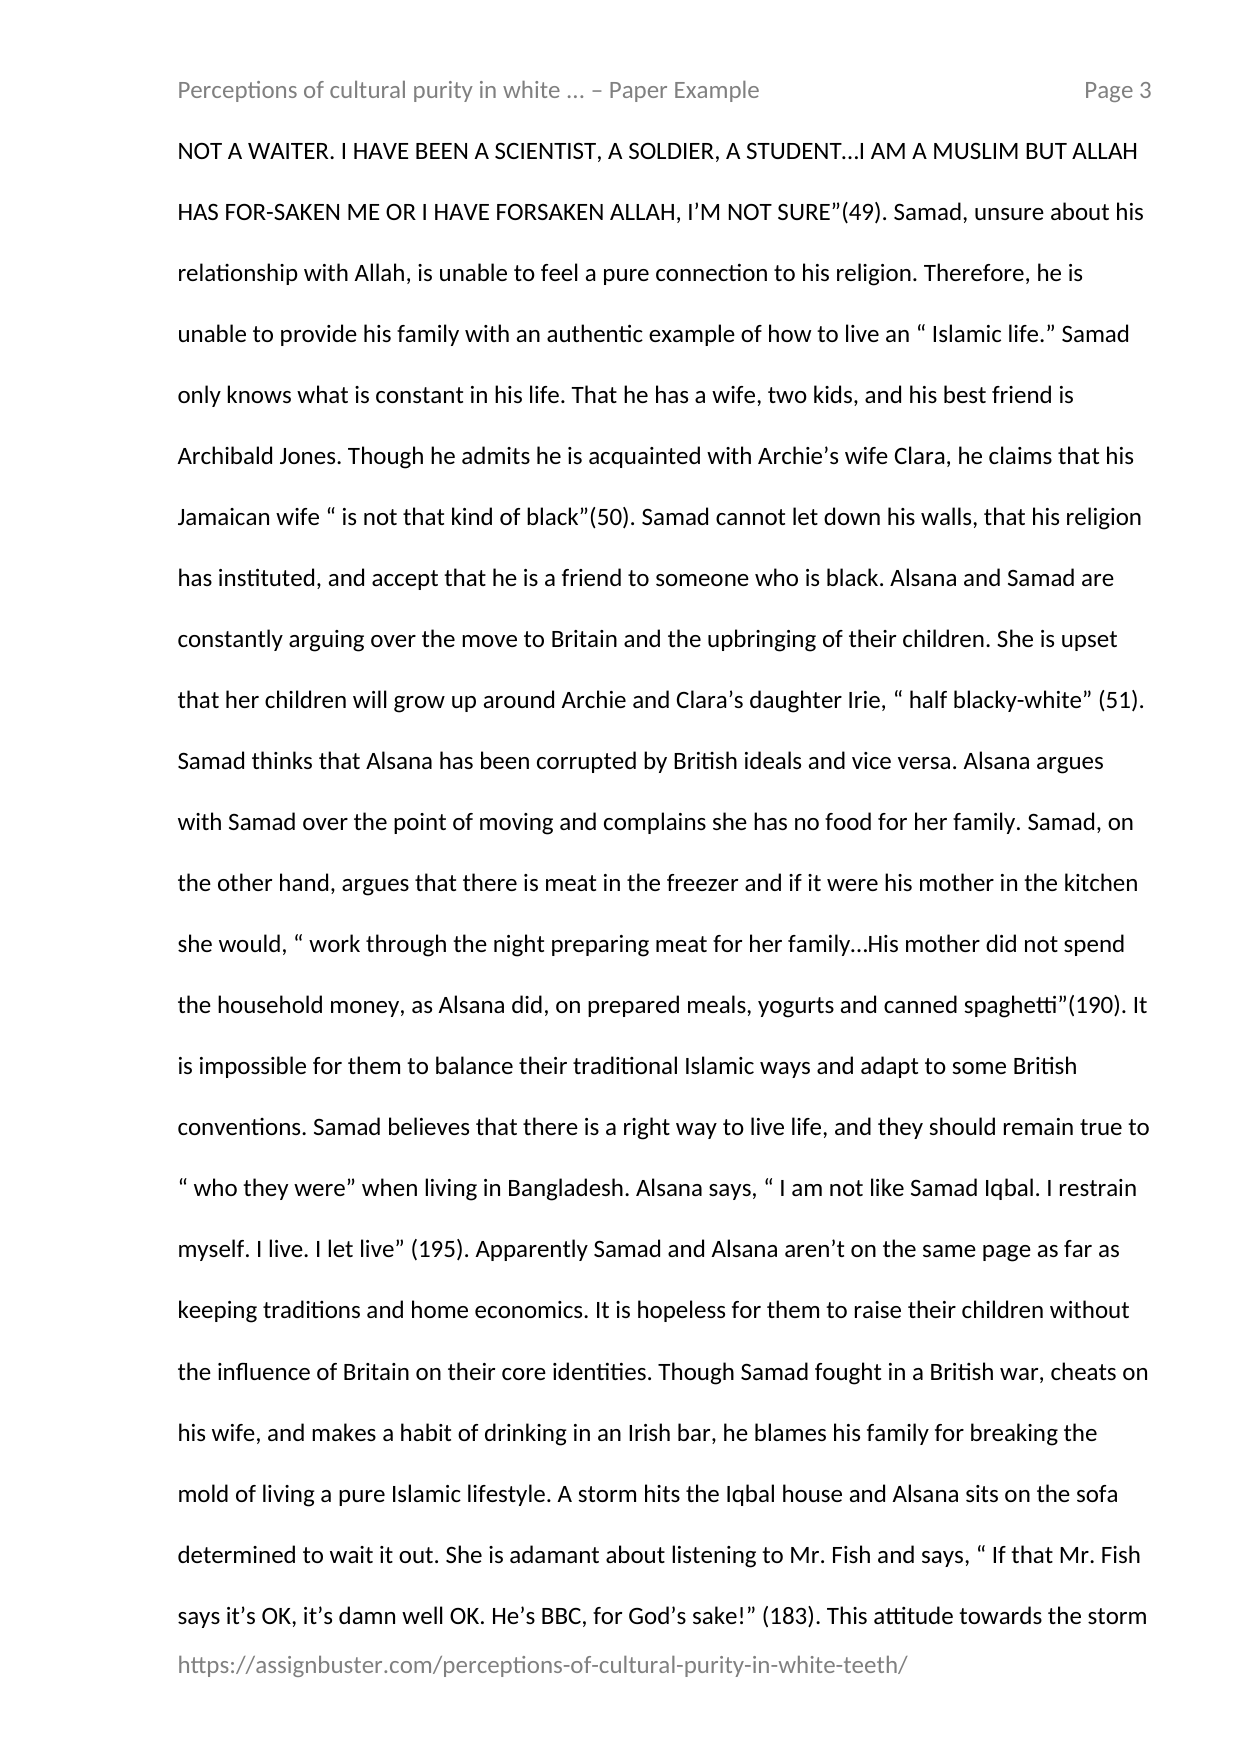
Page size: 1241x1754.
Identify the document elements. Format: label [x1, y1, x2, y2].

text [177, 135, 1152, 1630]
